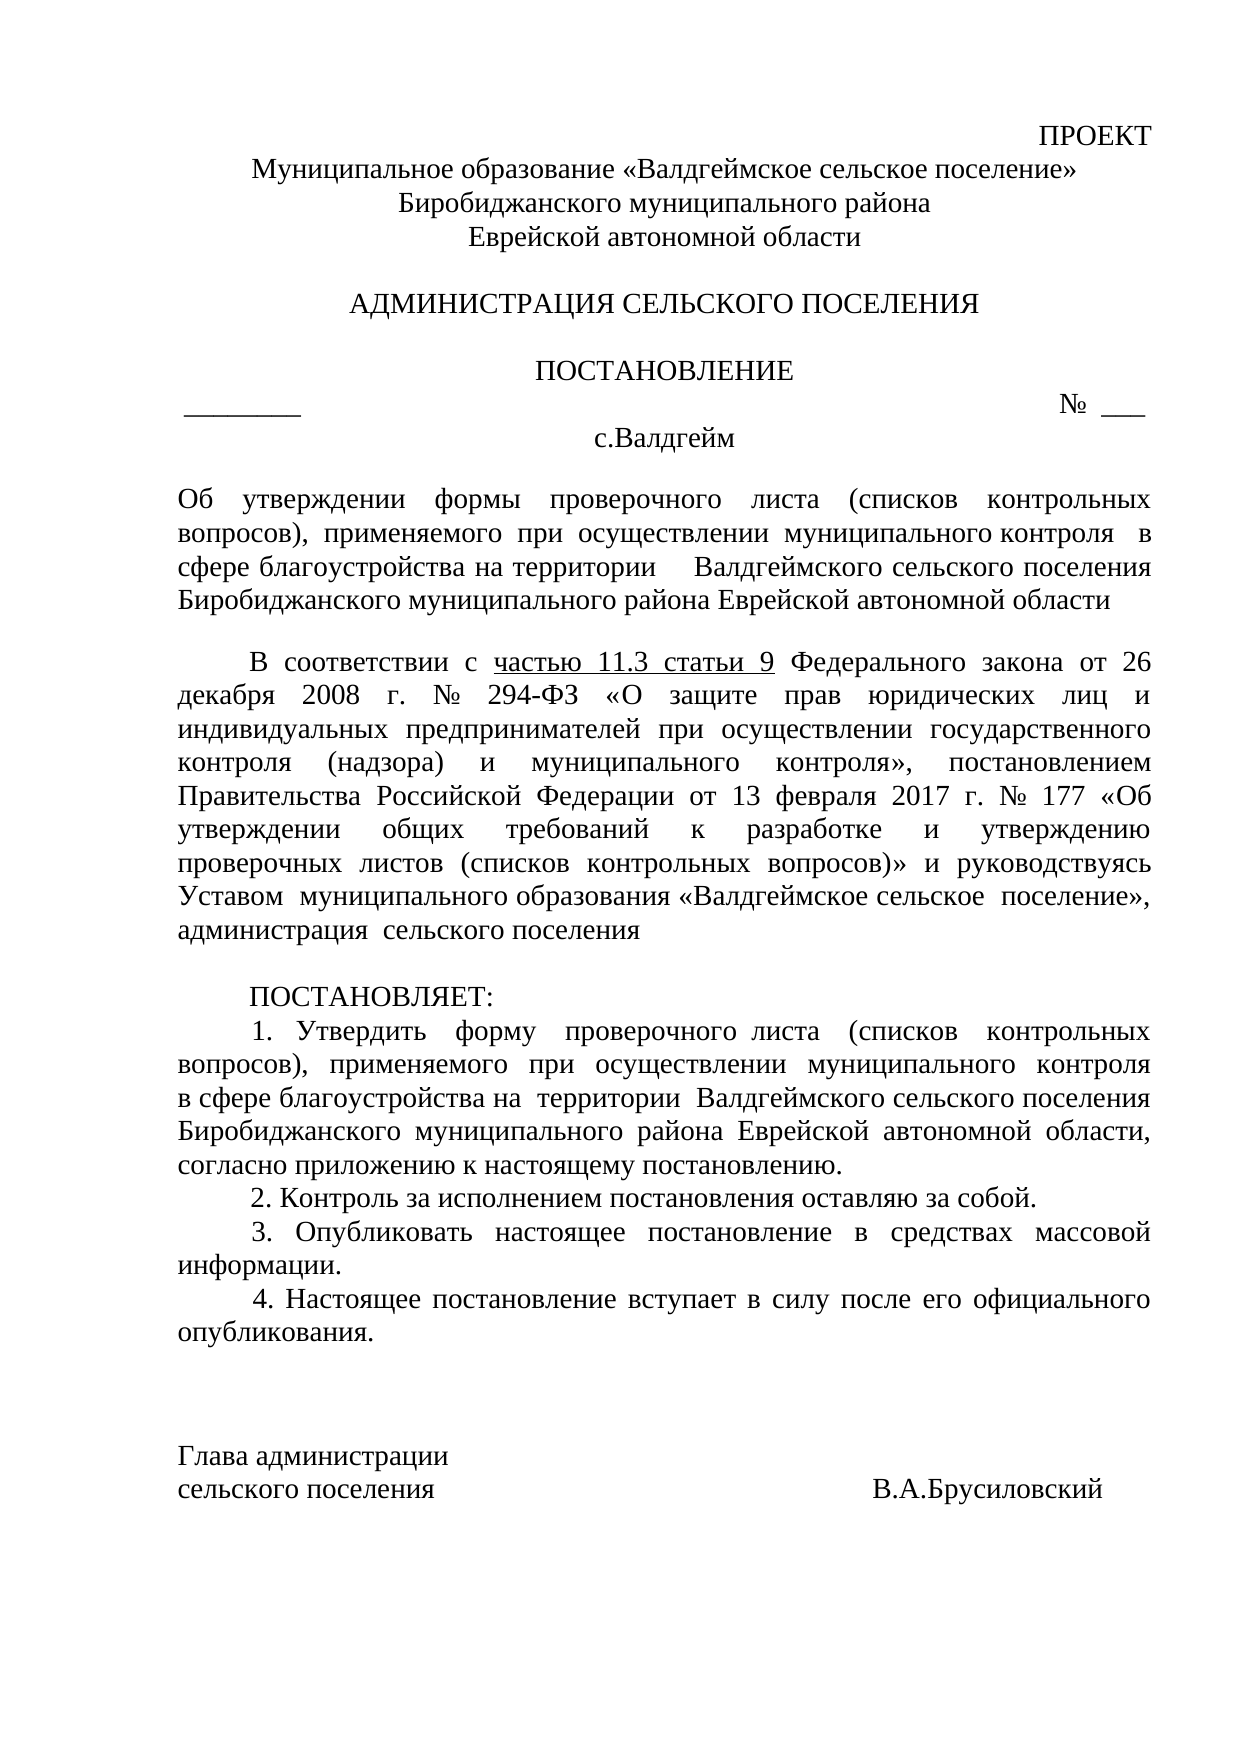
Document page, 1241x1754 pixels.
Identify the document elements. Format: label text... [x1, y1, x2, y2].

text ПРОЕКТ [177, 118, 1152, 152]
text 4. Настоящее постановление вступает в силу после его официального опубликования. [177, 1281, 1152, 1348]
text Об утверждении формы проверочного листа (списков контрольных вопросов), применяемого при осуществлении муниципального контроля в сфере благоустройства на территории Валдгеймского сельского поселения Биробиджанского муниципального района Еврейской автономной области [177, 482, 1152, 616]
text 2. Контроль за исполнением постановления оставляю за собой. [177, 1180, 1152, 1214]
text ПОСТАНОВЛЕНИЕ [177, 353, 1152, 386]
text ПОСТАНОВЛЯЕТ: [177, 979, 1152, 1013]
text с.Валдгейм [177, 420, 1152, 453]
text Еврейской автономной области [177, 219, 1152, 252]
text Биробиджанского муниципального района [177, 185, 1152, 219]
text Муниципальное образование «Валдгеймское сельское поселение» [177, 152, 1152, 185]
text Глава администрации [177, 1438, 1152, 1471]
text В соответствии с частью 11.3 статьи 9 Федерального закона от 26 декабря 2008 г. № 294-ФЗ «О защите прав юридических лиц и индивидуальных предпринимателей при осуществлении государственного контроля (надзора) и муниципального контроля», постановлением Правительства Российской Федерации от 13 февраля 2017 г. № 177 «Об утверждении общих требований к разработке и утверждению проверочных листов (списков контрольных вопросов)» и руководствуясь Уставом муниципального образования «Валдгеймское сельское поселение», администрация сельского поселения [177, 644, 1152, 946]
text 3. Опубликовать настоящее постановление в средствах массовой информации. [177, 1214, 1152, 1281]
list Утвердить форму проверочного листа (списков контрольных вопросов), применяемого при осуществлении муниципального контроля в сфере благоустройства на территории Валдгеймского сельского поселения Биробиджанского муниципального района Еврейской автономной области, согласно приложению к настоящему постановлению. [177, 1013, 1152, 1180]
text АДМИНИСТРАЦИЯ СЕЛЬСКОГО ПОСЕЛЕНИЯ [177, 286, 1152, 319]
text сельского поселения В.А.Брусиловский [177, 1471, 1152, 1505]
text ________ № ___ [177, 386, 1152, 420]
